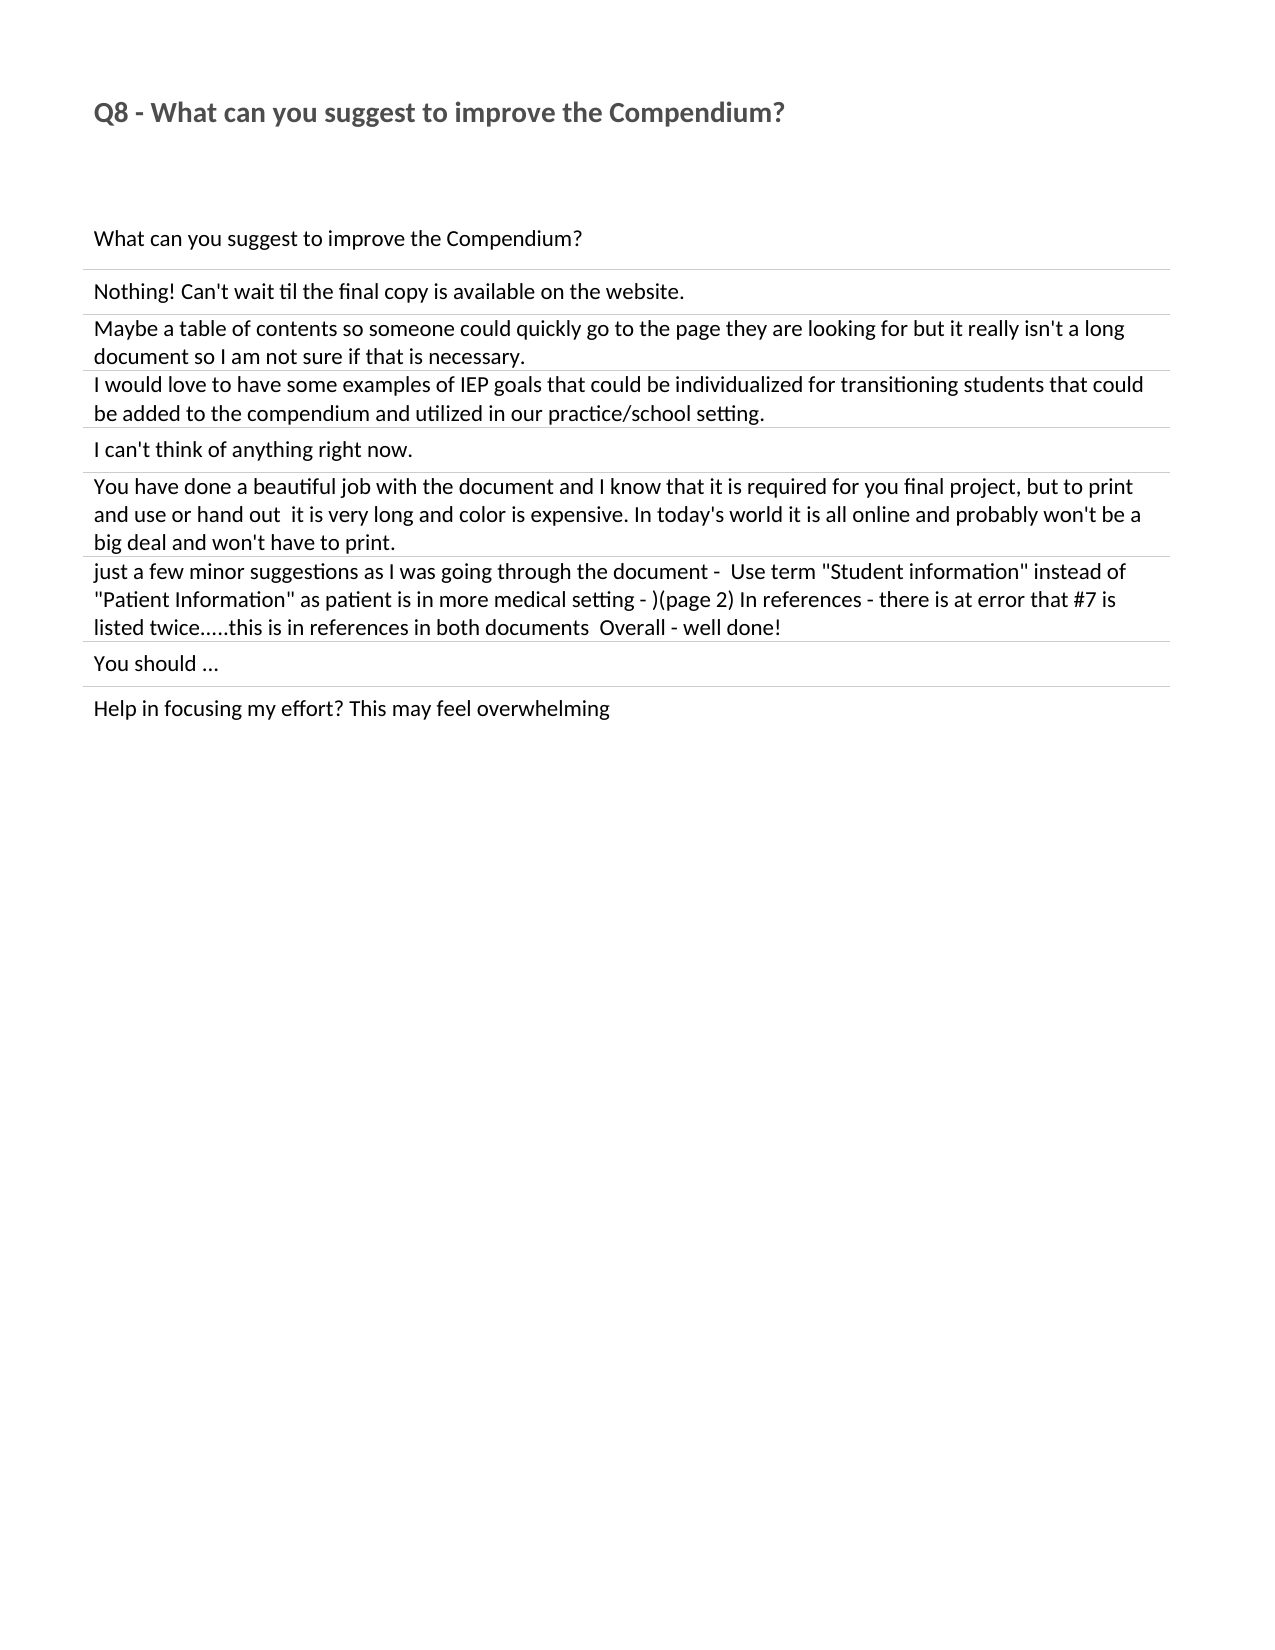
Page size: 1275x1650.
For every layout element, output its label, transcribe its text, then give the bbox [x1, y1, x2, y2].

table_cell Help in focusing my effort? This may feel overwhelming [83, 687, 1170, 731]
table_cell Nothing! Can't wait til the final copy is available on the website. [83, 270, 1170, 313]
text Q8 - What can you suggest to improve the Compendium? [94, 94, 1181, 129]
table_cell You have done a beautiful job with the document and I know that it is required for you final project, but to print and use or hand out it is very long and color is expensive. In today's world it is all online and probably won't be a big deal and won't have to print. [83, 473, 1170, 556]
table_cell You should ... [83, 642, 1170, 686]
table_cell Maybe a table of contents so someone could quickly go to the page they are looking for but it really isn't a long document so I am not sure if that is necessary. [83, 315, 1170, 370]
table_header What can you suggest to improve the Compendium? [83, 209, 1170, 268]
table_cell just a few minor suggestions as I was going through the document - Use term "Student information" instead of "Patient Information" as patient is in more medical setting - )(page 2) In references - there is at error that #7 is listed twice.....this is in references in both documents Overall - well done! [83, 557, 1170, 641]
table_cell I would love to have some examples of IEP goals that could be individualized for transitioning students that could be added to the compendium and utilized in our practice/school setting. [83, 371, 1170, 427]
table_cell I can't think of anything right now. [83, 428, 1170, 472]
